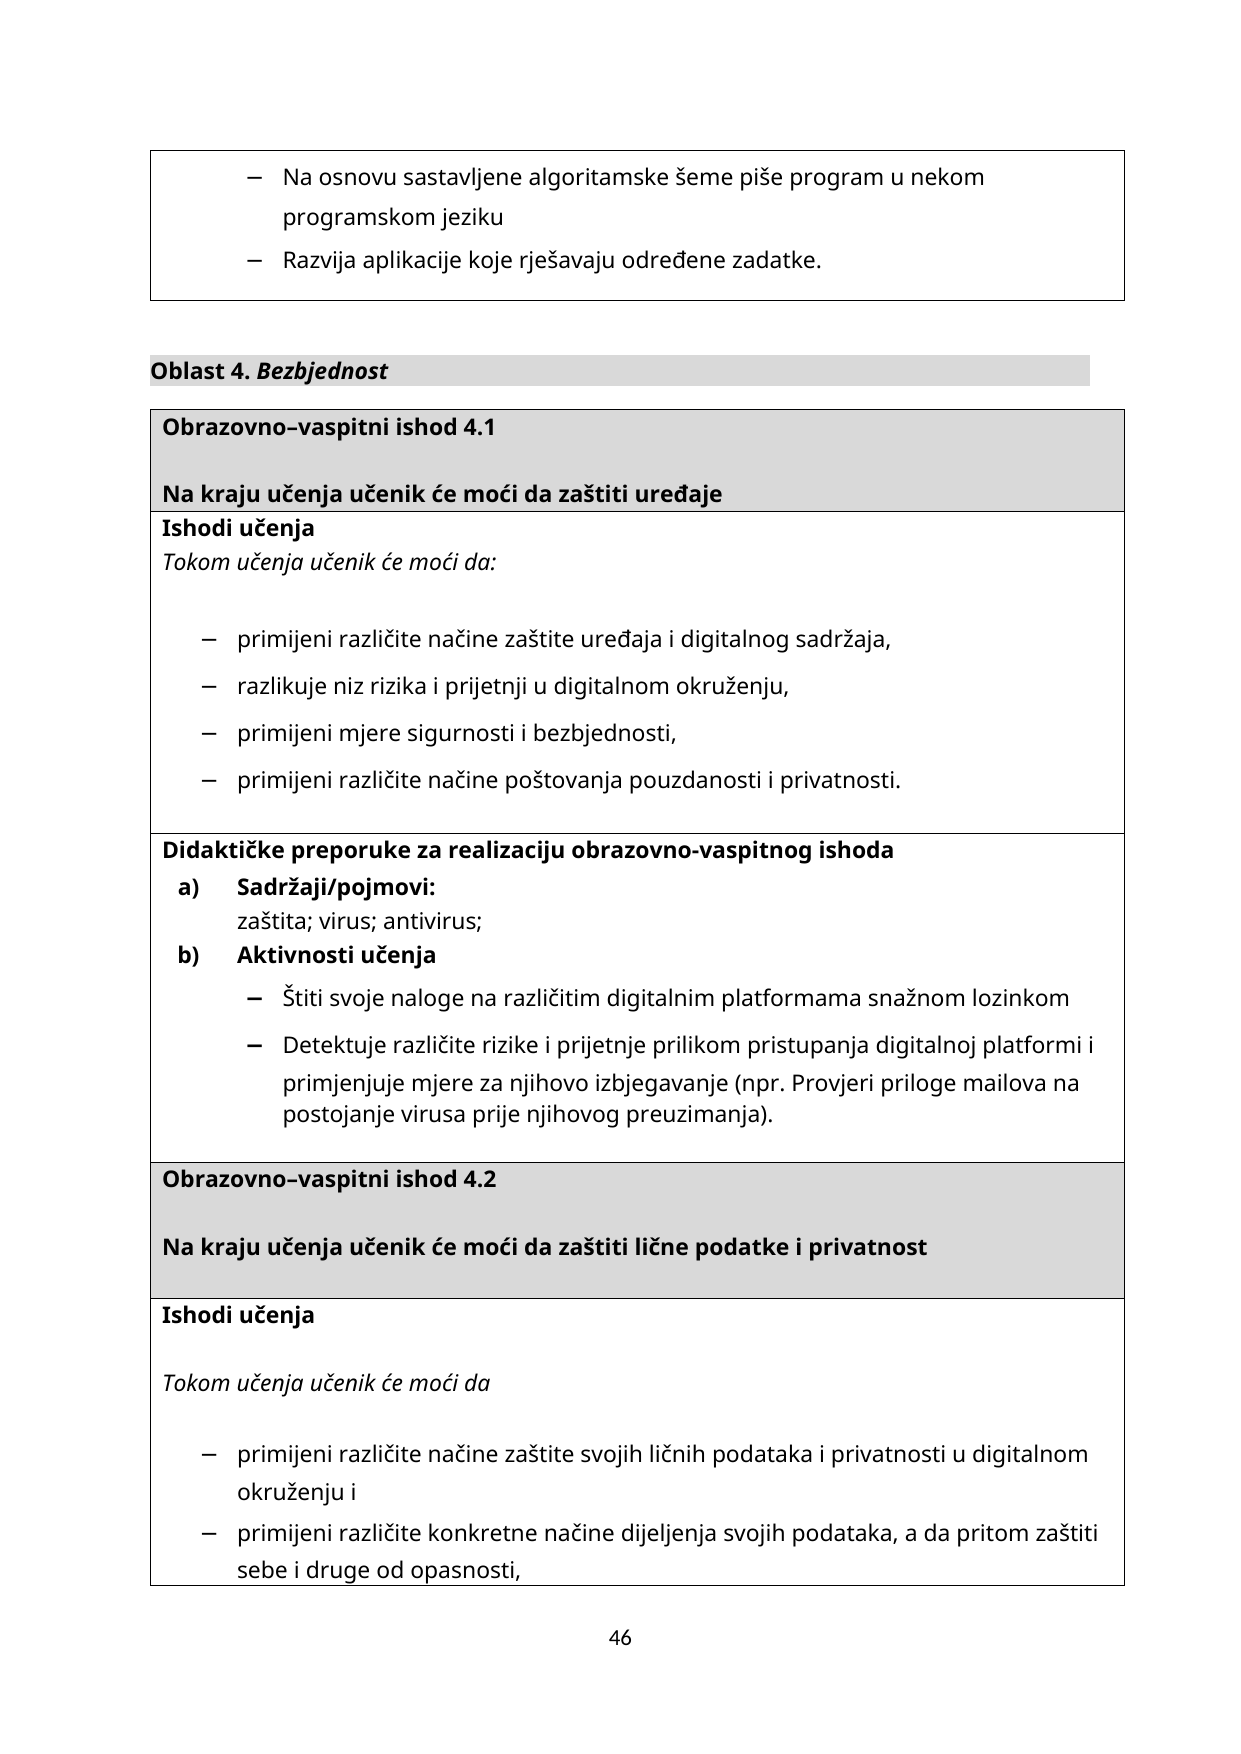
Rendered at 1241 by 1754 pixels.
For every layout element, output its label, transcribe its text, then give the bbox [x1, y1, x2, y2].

text Oblast 4. Bezbjednost [150, 355, 1090, 386]
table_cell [151, 151, 1124, 300]
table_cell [151, 1299, 1124, 1585]
table_cell Obrazovno–vaspitni ishod 4.2 Na kraju učenja učenik će moći da zaštiti lične podatke i privatnost [151, 1163, 1124, 1298]
table_cell Didaktičke preporuke za realizaciju obrazovno-vaspitnog ishoda Sadržaji/pojmovi: zaštita; virus; antivirus; Aktivnosti učenja Štiti svoje naloge na različitim digitalnim platformama snažnom lozinkom Detektuje različite rizike i prijetnje prilikom pristupanja digitalnoj platformi i primjenjuje mjere za njihovo izbjegavanje (npr. Provjeri priloge mailova na postojanje virusa prije njihovog preuzimanja). [151, 834, 1124, 1162]
table_cell Ishodi učenja Tokom učenja učenik će moći da: primijeni različite načine zaštite uređaja i digitalnog sadržaja, razlikuje niz rizika i prijetnji u digitalnom okruženju, primijeni mjere sigurnosti i bezbjednosti, primijeni različite načine poštovanja pouzdanosti i privatnosti. [151, 512, 1124, 833]
table_header Obrazovno–vaspitni ishod 4.1 Na kraju učenja učenik će moći da zaštiti uređaje [151, 410, 1124, 511]
